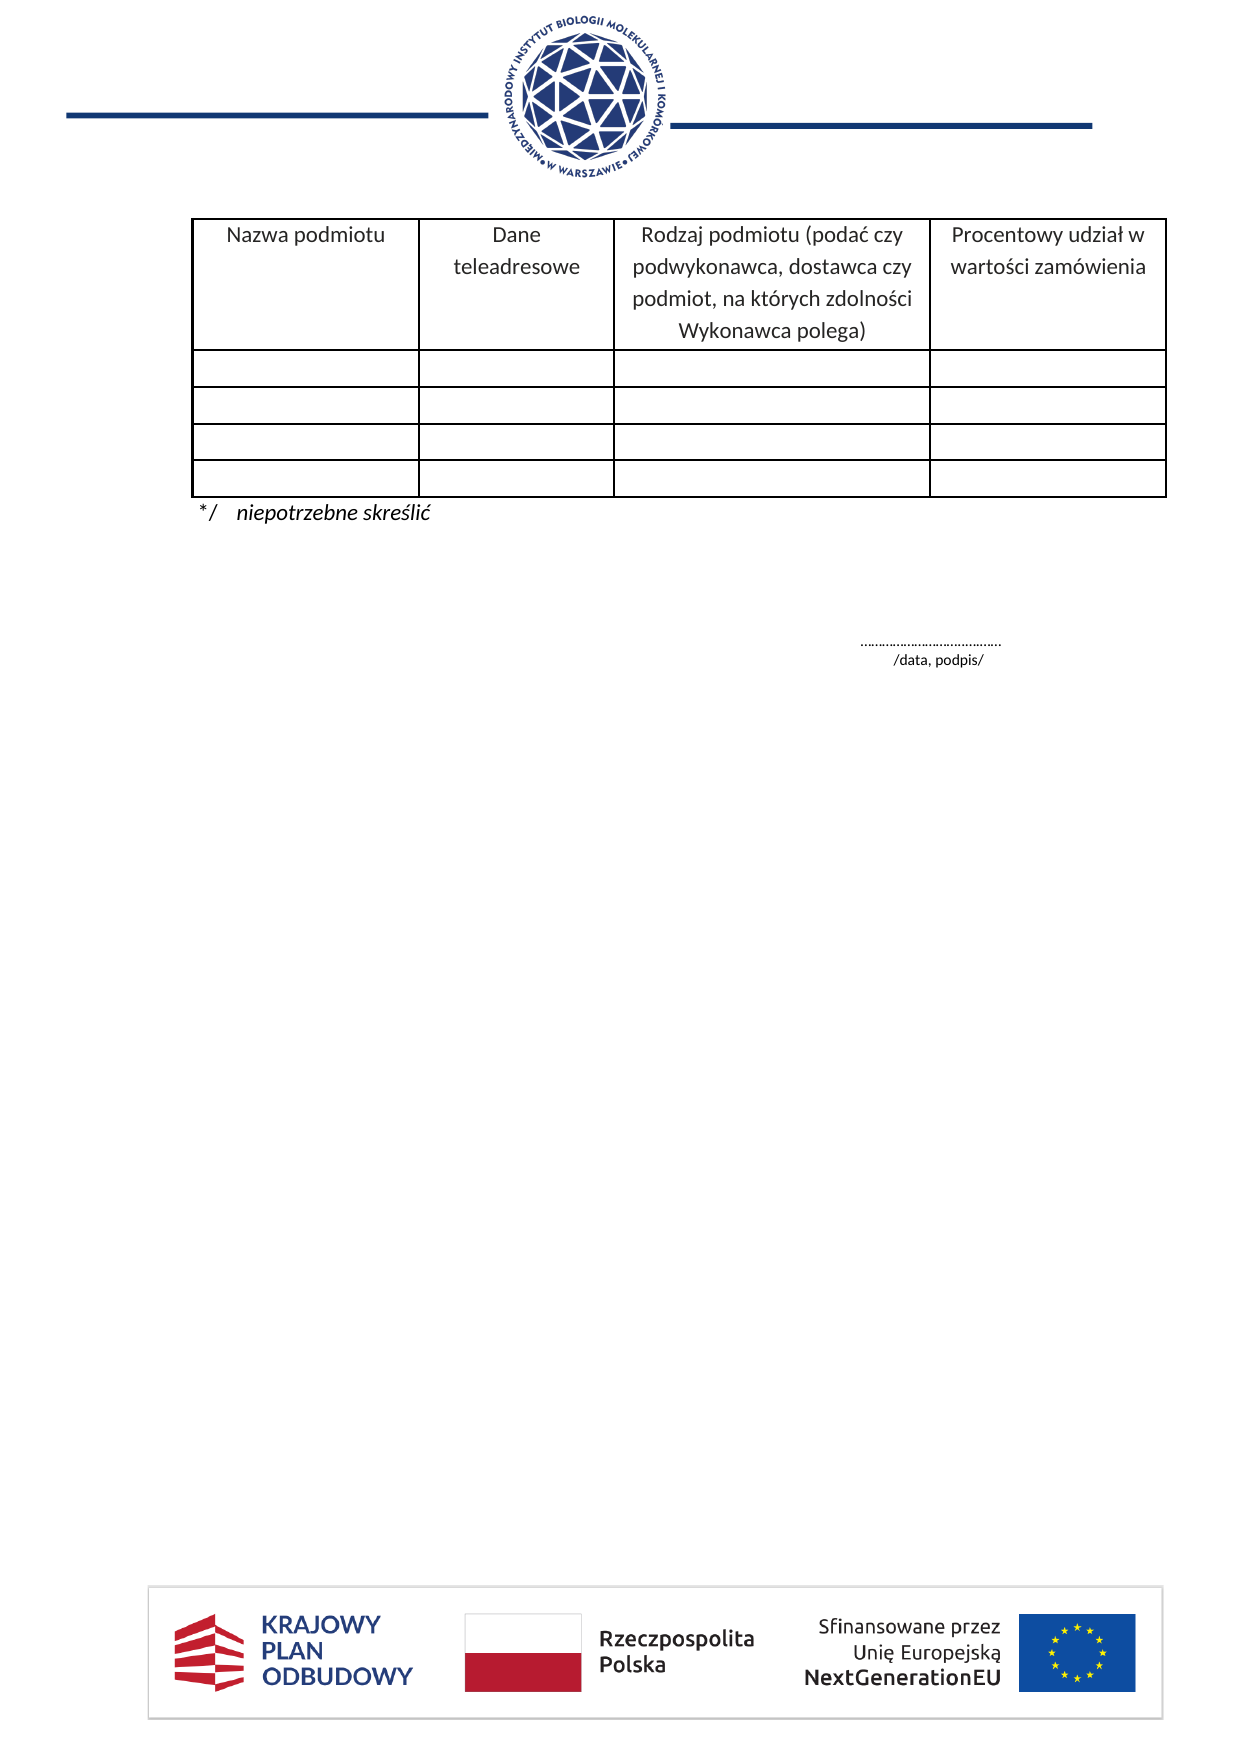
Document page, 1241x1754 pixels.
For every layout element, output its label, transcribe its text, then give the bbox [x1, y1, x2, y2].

text ………………………..….…… [738, 631, 1092, 650]
table_cell [420, 425, 613, 459]
table_header Rodzaj podmiotu (podać czy podwykonawca, dostawca czy podmiot, na których zdolności Wykonawca polega) [615, 220, 929, 349]
table_cell [615, 388, 929, 422]
picture [501, 10, 671, 182]
table_cell [615, 351, 929, 386]
table_cell [420, 351, 613, 386]
table_cell [194, 351, 418, 386]
table_cell [194, 425, 418, 459]
table_header Dane teleadresowe [420, 220, 613, 349]
table_cell [420, 461, 613, 496]
table_cell [931, 425, 1165, 459]
table_cell [615, 461, 929, 496]
table_cell [194, 461, 418, 496]
picture [147, 1585, 1164, 1720]
table_header Procentowy udział w wartości zamówienia [931, 220, 1165, 349]
table_cell [615, 425, 929, 459]
table_cell [420, 388, 613, 422]
table_cell [194, 388, 418, 422]
table_header Nazwa podmiotu [194, 220, 418, 349]
text /data, podpis/ [148, 650, 1092, 669]
table_cell [931, 388, 1165, 422]
text */ niepotrzebne skreślić [192, 498, 1092, 526]
table_cell [931, 461, 1165, 496]
table_cell [931, 351, 1165, 386]
